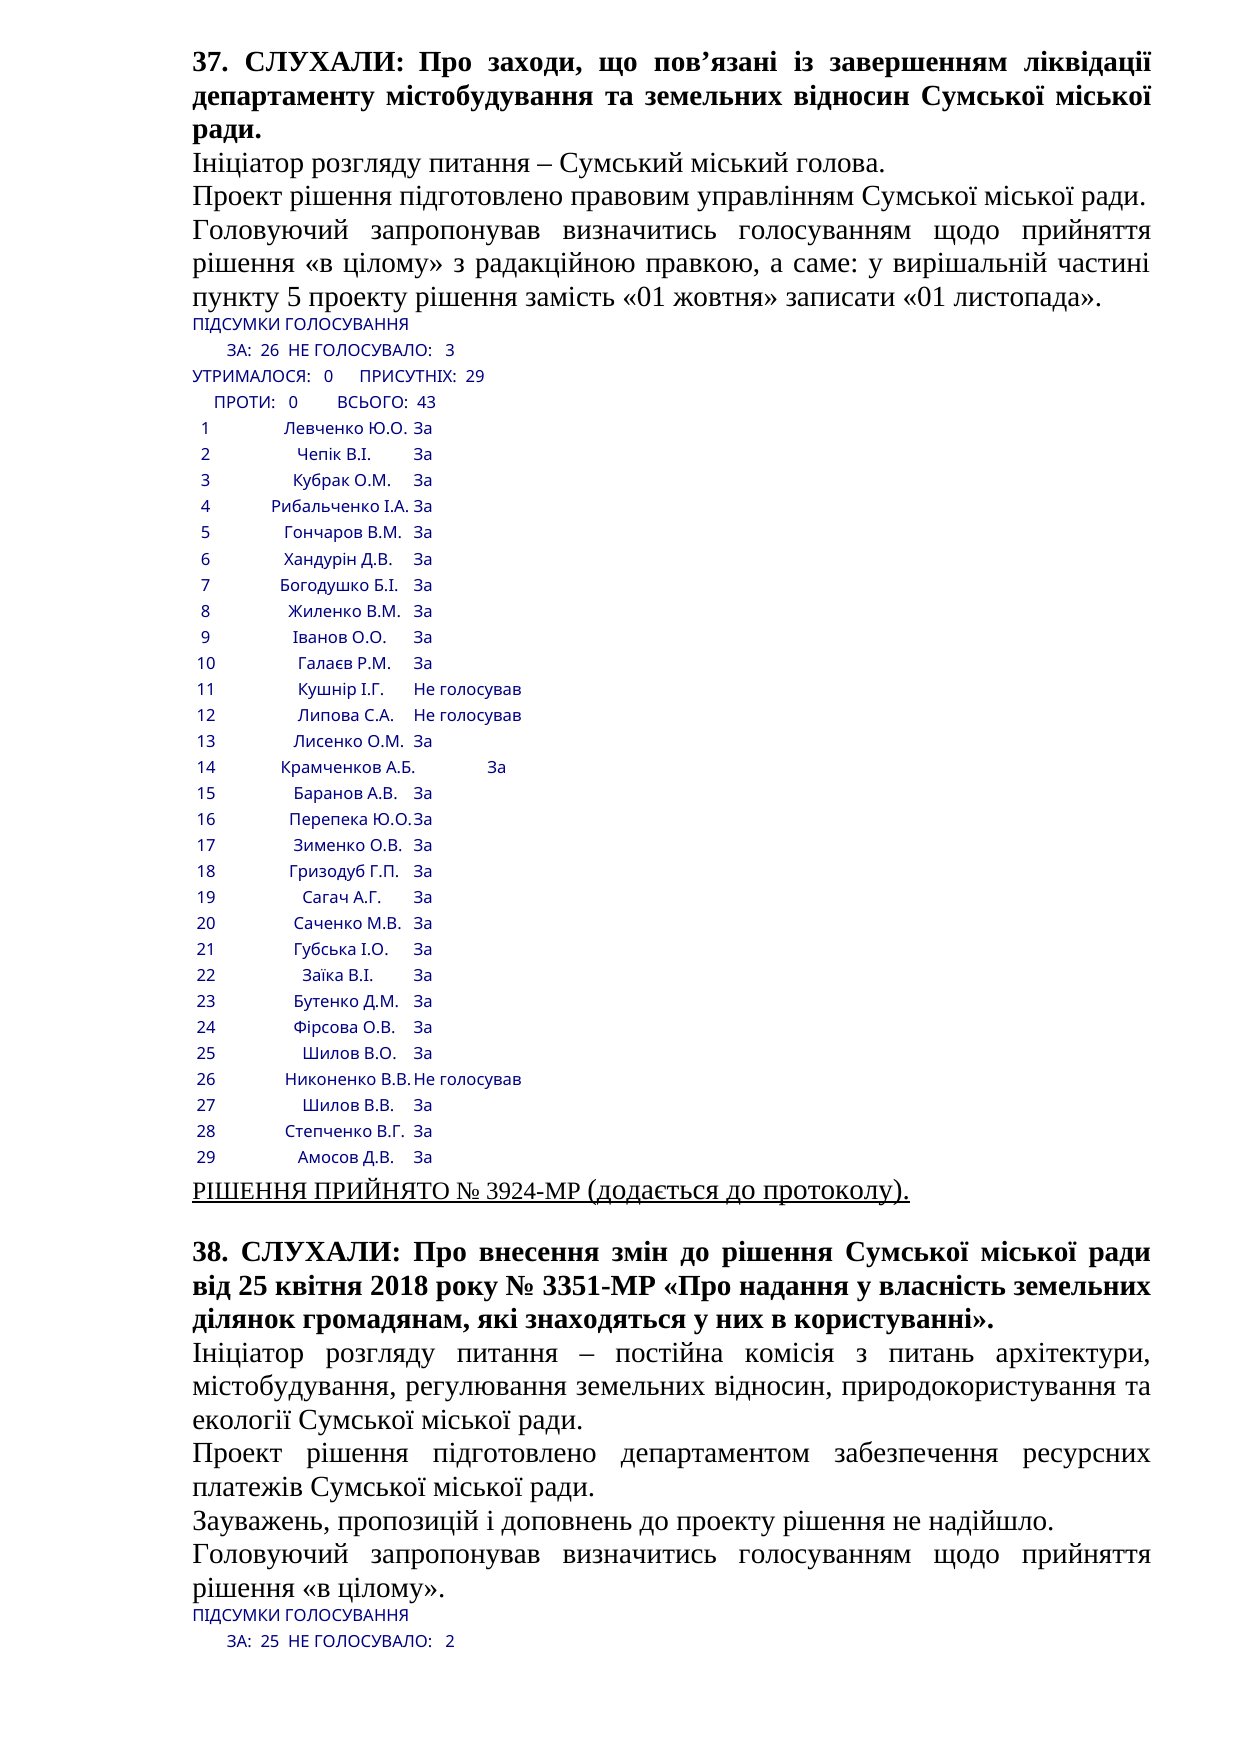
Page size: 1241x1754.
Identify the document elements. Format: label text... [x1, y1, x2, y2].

text 38. СЛУХАЛИ: Про внесення змін до рішення Сумської міської ради від 25 квітня 2018 року № 3351-МР «Про надання у власність земельних ділянок громадянам, які знаходяться у них в користуванні». [192, 1234, 1152, 1335]
text 23 Бутенко Д.М. За [192, 990, 1152, 1012]
text 12 Липова С.А. Не голосував [192, 703, 1152, 726]
text 17 Зименко О.В. За [192, 833, 1152, 856]
text 10 Галаєв Р.М. За [192, 651, 1152, 674]
text Головуючий запропонував визначитись голосуванням щодо прийняття рішення «в цілому» з радакційною правкою, а саме: у вирішальній частині пункту 5 проекту рішення замість «01 жовтня» записати «01 листопада». [192, 212, 1152, 313]
text ПІДСУМКИ ГОЛОСУВАННЯ [192, 1603, 1152, 1626]
text 18 Гризодуб Г.П. За [192, 859, 1152, 882]
text ПРОТИ: 0 ВСЬОГО: 43 [192, 391, 1152, 413]
text 19 Сагач А.Г. За [192, 886, 1152, 908]
text 5 Гончаров В.М. За [192, 521, 1152, 544]
text 28 Степченко В.Г. За [192, 1120, 1152, 1143]
text 20 Саченко М.В. За [192, 912, 1152, 934]
text 6 Хандурін Д.В. За [192, 547, 1152, 570]
text Ініціатор розгляду питання – постійна комісія з питань архітектури, містобудування, регулювання земельних відносин, природокористування та екології Сумської міської ради. [192, 1335, 1152, 1436]
text 2 Чепік В.І. За [192, 443, 1152, 466]
text 3 Кубрак О.М. За [192, 469, 1152, 492]
text Зауважень, пропозицій і доповнень до проекту рішення не надійшло. [192, 1503, 1152, 1536]
text 25 Шилов В.О. За [192, 1042, 1152, 1064]
text 29 Амосов Д.В. За [192, 1146, 1152, 1169]
text 1 Левченко Ю.О. За [192, 417, 1152, 439]
text 26 Никоненко В.В. Не голосував [192, 1068, 1152, 1091]
text 9 Іванов О.О. За [192, 625, 1152, 648]
text УТРИМАЛОСЯ: 0 ПРИСУТНІХ: 29 [192, 365, 1152, 387]
text 14 Крамченков А.Б. За [192, 755, 1152, 778]
text 22 Заїка В.І. За [192, 964, 1152, 986]
text 8 Жиленко В.М. За [192, 599, 1152, 622]
text Проект рішення підготовлено правовим управлінням Сумської міської ради. [192, 178, 1152, 212]
text 15 Баранов А.В. За [192, 781, 1152, 804]
text 4 Рибальченко І.А. За [192, 495, 1152, 518]
text Головуючий запропонував визначитись голосуванням щодо прийняття рішення «в цілому». [192, 1536, 1152, 1603]
text ЗА: 26 НЕ ГОЛОСУВАЛО: 3 [192, 339, 1152, 361]
text РІШЕННЯ ПРИЙНЯТО № 3924-МР (додається до протоколу). [192, 1172, 1152, 1206]
text 37. СЛУХАЛИ: Про заходи, що пов’язані із завершенням ліквідації департаменту містобудування та земельних відносин Сумської міської ради. [192, 44, 1152, 145]
text Проект рішення підготовлено департаментом забезпечення ресурсних платежів Сумської міської ради. [192, 1436, 1152, 1503]
text Ініціатор розгляду питання – Сумський міський голова. [192, 145, 1152, 178]
text 13 Лисенко О.М. За [192, 729, 1152, 752]
text 27 Шилов В.В. За [192, 1094, 1152, 1117]
text 24 Фірсова О.В. За [192, 1016, 1152, 1038]
text 21 Губська І.О. За [192, 938, 1152, 960]
text 16 Перепека Ю.О. За [192, 807, 1152, 830]
text ЗА: 25 НЕ ГОЛОСУВАЛО: 2 [192, 1629, 1152, 1652]
text ПІДСУМКИ ГОЛОСУВАННЯ [192, 313, 1152, 335]
text 7 Богодушко Б.І. За [192, 573, 1152, 596]
text 11 Кушнір І.Г. Не голосував [192, 677, 1152, 700]
